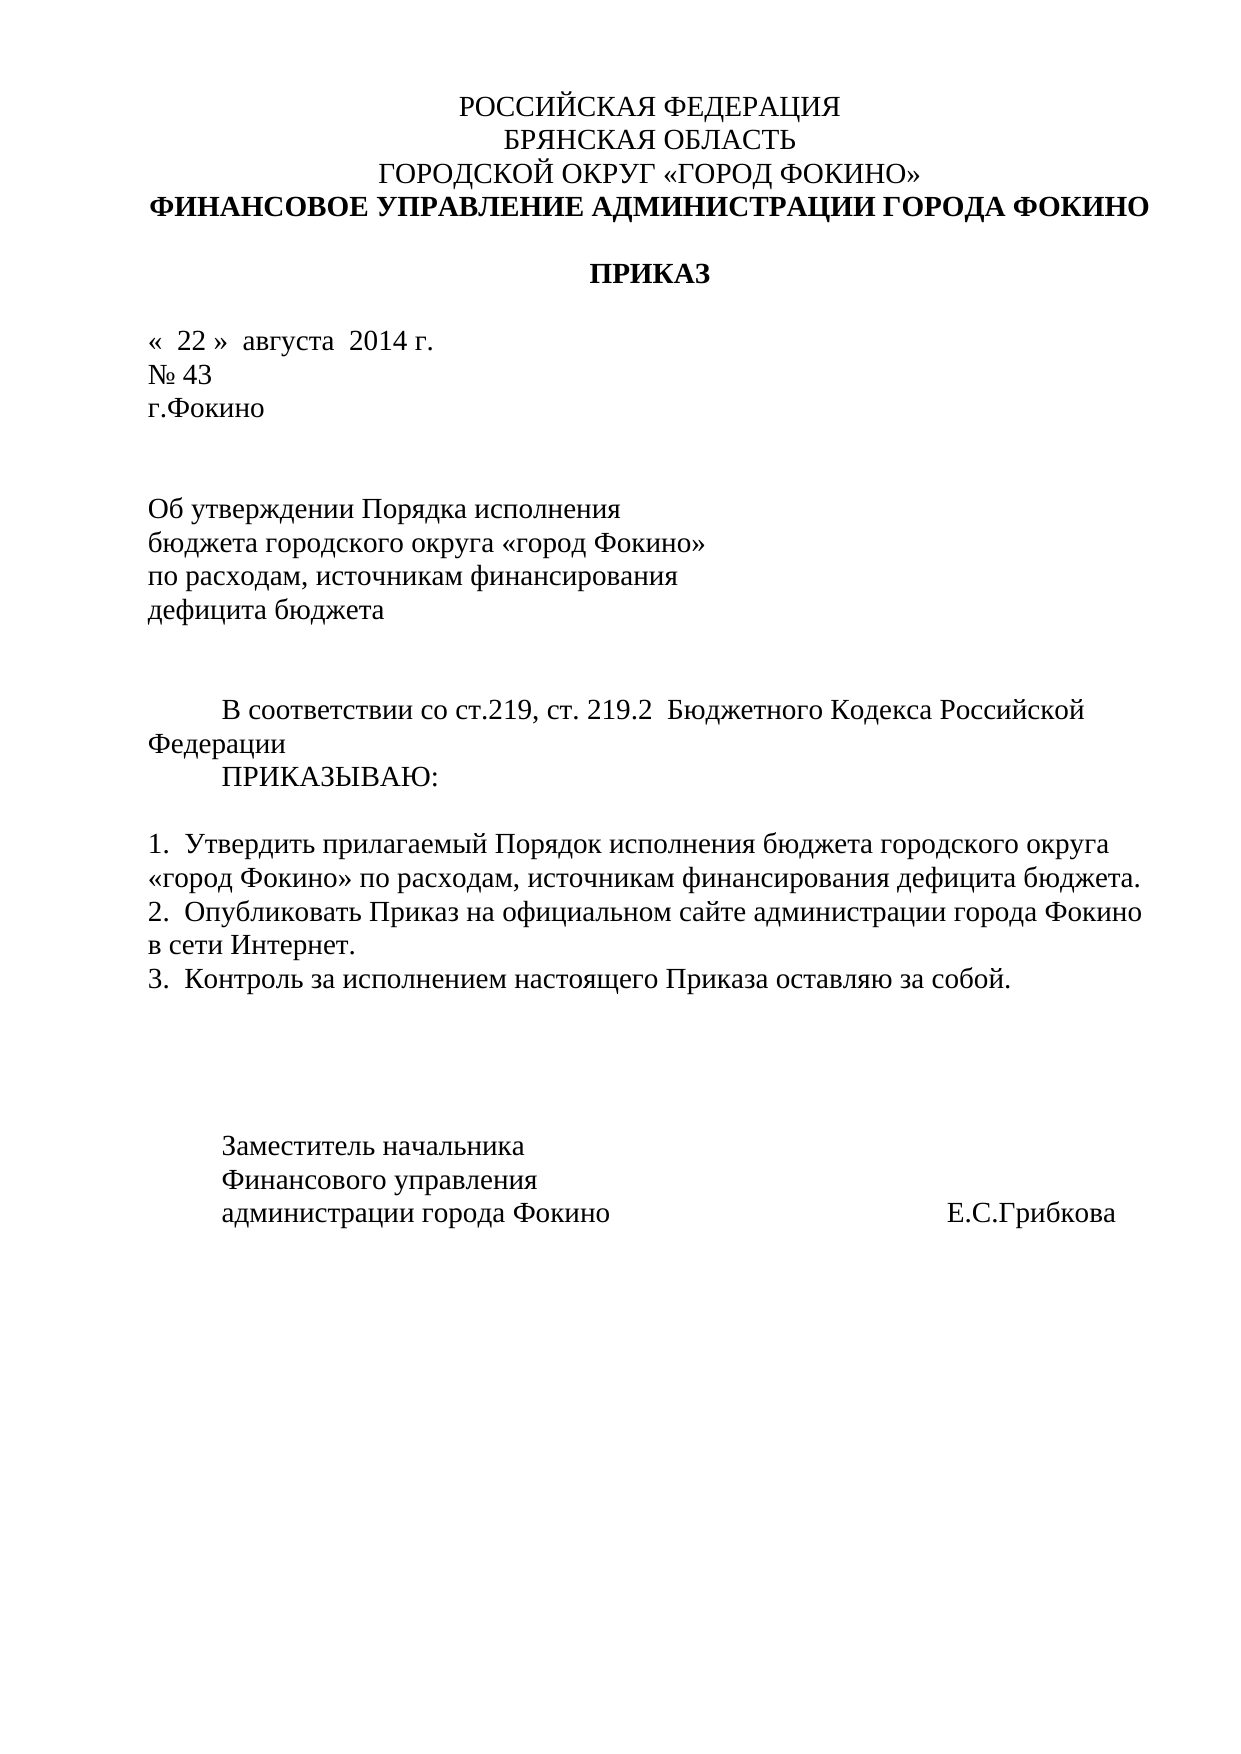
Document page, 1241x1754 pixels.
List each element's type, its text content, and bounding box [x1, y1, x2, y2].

text Заместитель начальника [148, 1128, 1152, 1162]
text ФИНАНСОВОЕ УПРАВЛЕНИЕ АДМИНИСТРАЦИИ ГОРОДА ФОКИНО [148, 189, 1152, 223]
text по расходам, источникам финансирования [148, 558, 1152, 592]
text В соответствии со ст.219, ст. 219.2 Бюджетного Кодекса Российской Федерации [148, 692, 1152, 759]
text Финансового управления [148, 1162, 1152, 1196]
text Об утверждении Порядка исполнения [148, 491, 1152, 525]
text « 22 » августа 2014 г. [148, 323, 1152, 357]
text 3. Контроль за исполнением настоящего Приказа оставляю за собой. [148, 961, 1152, 994]
text № 43 [148, 357, 1152, 391]
text 2. Опубликовать Приказ на официальном сайте администрации города Фокино в сети Интернет. [148, 894, 1152, 961]
text БРЯНСКАЯ ОБЛАСТЬ [148, 122, 1152, 156]
text РОССИЙСКАЯ ФЕДЕРАЦИЯ [148, 89, 1152, 122]
text г.Фокино [148, 391, 1152, 424]
text ГОРОДСКОЙ ОКРУГ «ГОРОД ФОКИНО» [148, 156, 1152, 189]
text ПРИКАЗ [148, 256, 1152, 290]
text 1. Утвердить прилагаемый Порядок исполнения бюджета городского округа «город Фокино» по расходам, источникам финансирования дефицита бюджета. [148, 827, 1152, 894]
text ПРИКАЗЫВАЮ: [148, 759, 1152, 793]
text администрации города Фокино Е.С.Грибкова [148, 1196, 1152, 1229]
text дефицита бюджета [148, 592, 1152, 625]
text бюджета городского округа «город Фокино» [148, 525, 1152, 558]
